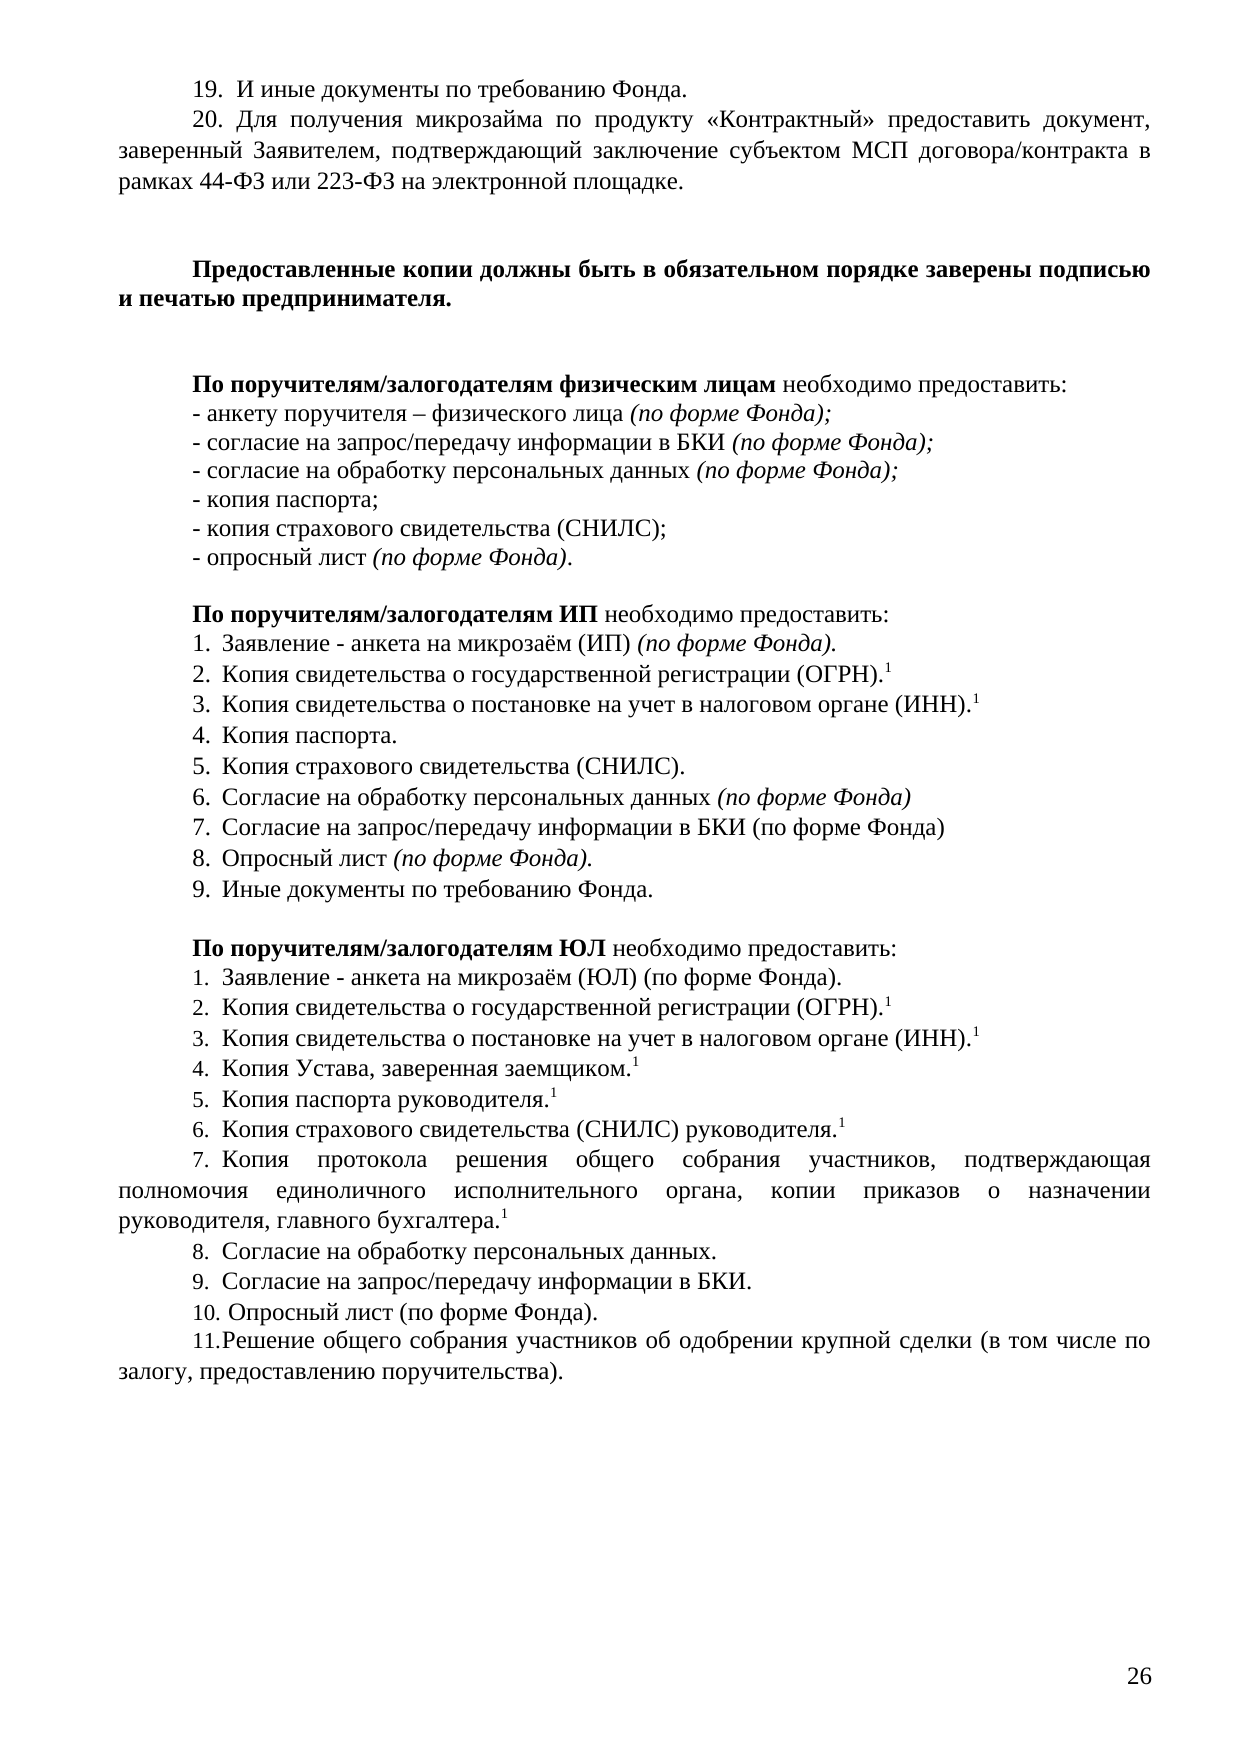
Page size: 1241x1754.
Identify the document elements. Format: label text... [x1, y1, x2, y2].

text - анкету поручителя – физического лица (по форме Фонда); [118, 398, 1152, 427]
text Предоставленные копии должны быть в обязательном порядке заверены подписью и печатью предпринимателя. [118, 254, 1152, 312]
list Заявление - анкета на микрозаём (ЮЛ) (по форме Фонда). [118, 962, 1152, 991]
list Решение общего собрания участников об одобрении крупной сделки (в том числе по залогу, предоставлению поручительства). [118, 1325, 1152, 1384]
text - копия паспорта; [118, 484, 1152, 513]
list Согласие на обработку персональных данных (по форме Фонда) [118, 782, 1152, 810]
list Иные документы по требованию Фонда. [118, 874, 1152, 903]
text По поручителям/залогодателям физическим лицам необходимо предоставить: [118, 369, 1152, 398]
text По поручителям/залогодателям ИП необходимо предоставить: [118, 599, 1152, 628]
list Опросный лист (по форме Фонда). [118, 1297, 1152, 1325]
list И иные документы по требованию Фонда. [118, 74, 1152, 103]
text - согласие на обработку персональных данных (по форме Фонда); [118, 456, 1152, 484]
list Заявление - анкета на микрозаём (ИП) (по форме Фонда). [118, 628, 1152, 657]
list Копия страхового свидетельства (СНИЛС) руководителя.1 [118, 1114, 1152, 1143]
list Согласие на запрос/передачу информации в БКИ. [118, 1266, 1152, 1295]
text По поручителям/залогодателям ЮЛ необходимо предоставить: [118, 933, 1152, 962]
text - копия страхового свидетельства (СНИЛС); [118, 513, 1152, 542]
list Копия страхового свидетельства (СНИЛС). [118, 751, 1152, 780]
list Опросный лист (по форме Фонда). [118, 843, 1152, 872]
list Согласие на обработку персональных данных. [118, 1236, 1152, 1264]
list Копия Устава, заверенная заемщиком.1 [118, 1053, 1152, 1082]
text - согласие на запрос/передачу информации в БКИ (по форме Фонда); [118, 427, 1152, 456]
list Копия паспорта руководителя.1 [118, 1084, 1152, 1112]
list Копия свидетельства о постановке на учет в налоговом органе (ИНН).1 [118, 689, 1152, 718]
list Копия паспорта. [118, 720, 1152, 749]
text - опросный лист (по форме Фонда). [118, 542, 1152, 571]
list Для получения микрозайма по продукту «Контрактный» предоставить документ, заверенный Заявителем, подтверждающий заключение субъектом МСП договора/контракта в рамках 44-ФЗ или 223-ФЗ на электронной площадке. [118, 104, 1152, 195]
list Согласие на запрос/передачу информации в БКИ (по форме Фонда) [118, 812, 1152, 841]
list Копия свидетельства о государственной регистрации (ОГРН).1 [118, 659, 1152, 687]
list Копия свидетельства о государственной регистрации (ОГРН).1 [118, 992, 1152, 1021]
list Копия свидетельства о постановке на учет в налоговом органе (ИНН).1 [118, 1023, 1152, 1052]
